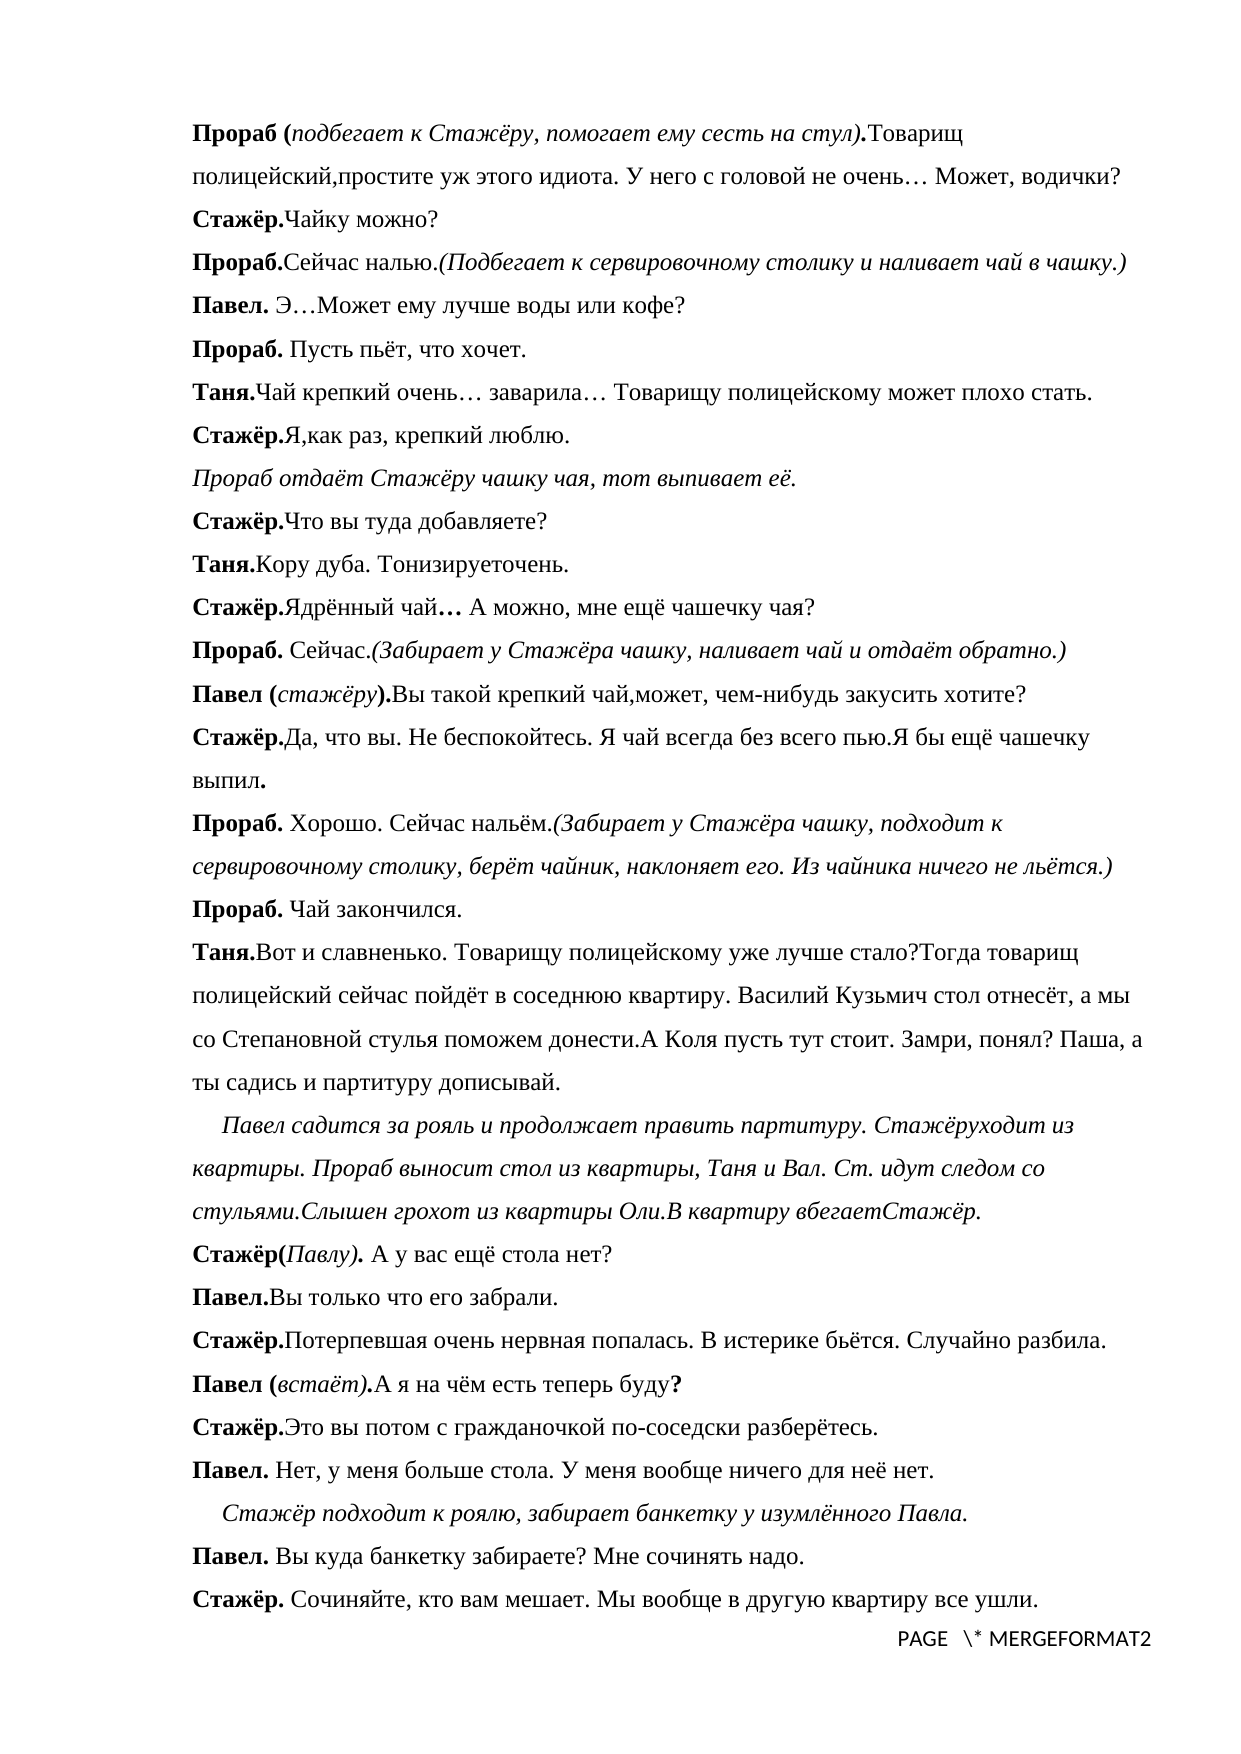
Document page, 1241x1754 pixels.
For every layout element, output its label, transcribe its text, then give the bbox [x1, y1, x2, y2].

text Стажёр.Да, что вы. Не беспокойтесь. Я чай всегда без всего пью.Я бы ещё чашечку выпил. [192, 722, 1152, 794]
text Стажёр. Сочиняйте, кто вам мешает. Мы вообще в другую квартиру все ушли. [192, 1584, 1152, 1613]
text Стажёр.Потерпевшая очень нервная попалась. В истерике бьётся. Случайно разбила. Павел (встаёт).А я на чём есть теперь буду? [192, 1326, 1152, 1397]
text Стажёр.Что вы туда добавляете? [192, 506, 1152, 535]
text Павел (стажёру).Вы такой крепкий чай,может, чем-нибудь закусить хотите? [192, 679, 1152, 707]
text Таня.Чай крепкий очень… заварила… Товарищу полицейскому может плохо стать. [192, 377, 1152, 406]
text Павел садится за рояль и продолжает править партитуру. Стажёруходит из квартиры. Прораб выносит стол из квартиры, Таня и Вал. Ст. идут следом со стульями.Слышен грохот из квартиры Оли.В квартиру вбегаетСтажёр. [192, 1110, 1152, 1225]
text Павел.Вы только что его забрали. [192, 1282, 1152, 1311]
text Прораб отдаёт Стажёру чашку чая, тот выпивает её. [192, 463, 1152, 492]
text Прораб. Хорошо. Сейчас нальём.(Забирает у Стажёра чашку, подходит к сервировочному столику, берёт чайник, наклоняет его. Из чайника ничего не льётся.) [192, 808, 1152, 880]
text Стажёр.Я,как раз, крепкий люблю. [192, 420, 1152, 449]
text Таня.Кору дуба. Тонизируеточень. [192, 549, 1152, 578]
text Прораб.Сейчас налью.(Подбегает к сервировочному столику и наливает чай в чашку.) [192, 247, 1152, 276]
text Прораб. Сейчас.(Забирает у Стажёра чашку, наливает чай и отдаёт обратно.) [192, 636, 1152, 664]
text Павел. Нет, у меня больше стола. У меня вообще ничего для неё нет. [192, 1455, 1152, 1484]
text Прораб (подбегает к Стажёру, помогает ему сесть на стул).Товарищ полицейский,простите уж этого идиота. У него с головой не очень… Может, водички? [192, 118, 1152, 190]
text Прораб. Чай закончился. [192, 894, 1152, 923]
text Таня.Вот и славненько. Товарищу полицейскому уже лучше стало?Тогда товарищ полицейский сейчас пойдёт в соседнюю квартиру. Василий Кузьмич стол отнесёт, а мы со Степановной стулья поможем донести.А Коля пусть тут стоит. Замри, понял? Паша, а ты садись и партитуру дописывай. [192, 937, 1152, 1096]
text Стажёр.Это вы потом с гражданочкой по-соседски разберётесь. [192, 1412, 1152, 1441]
text Стажёр.Чайку можно? [192, 204, 1152, 233]
text Стажёр подходит к роялю, забирает банкетку у изумлённого Павла. [192, 1498, 1152, 1527]
text Прораб. Пусть пьёт, что хочет. [192, 334, 1152, 362]
text Стажёр.Ядрённый чай… А можно, мне ещё чашечку чая? [192, 592, 1152, 621]
text Стажёр(Павлу). А у вас ещё стола нет? [192, 1239, 1152, 1268]
text Павел. Вы куда банкетку забираете? Мне сочинять надо. [192, 1541, 1152, 1570]
text Павел. Э…Может ему лучше воды или кофе? [192, 291, 1152, 319]
